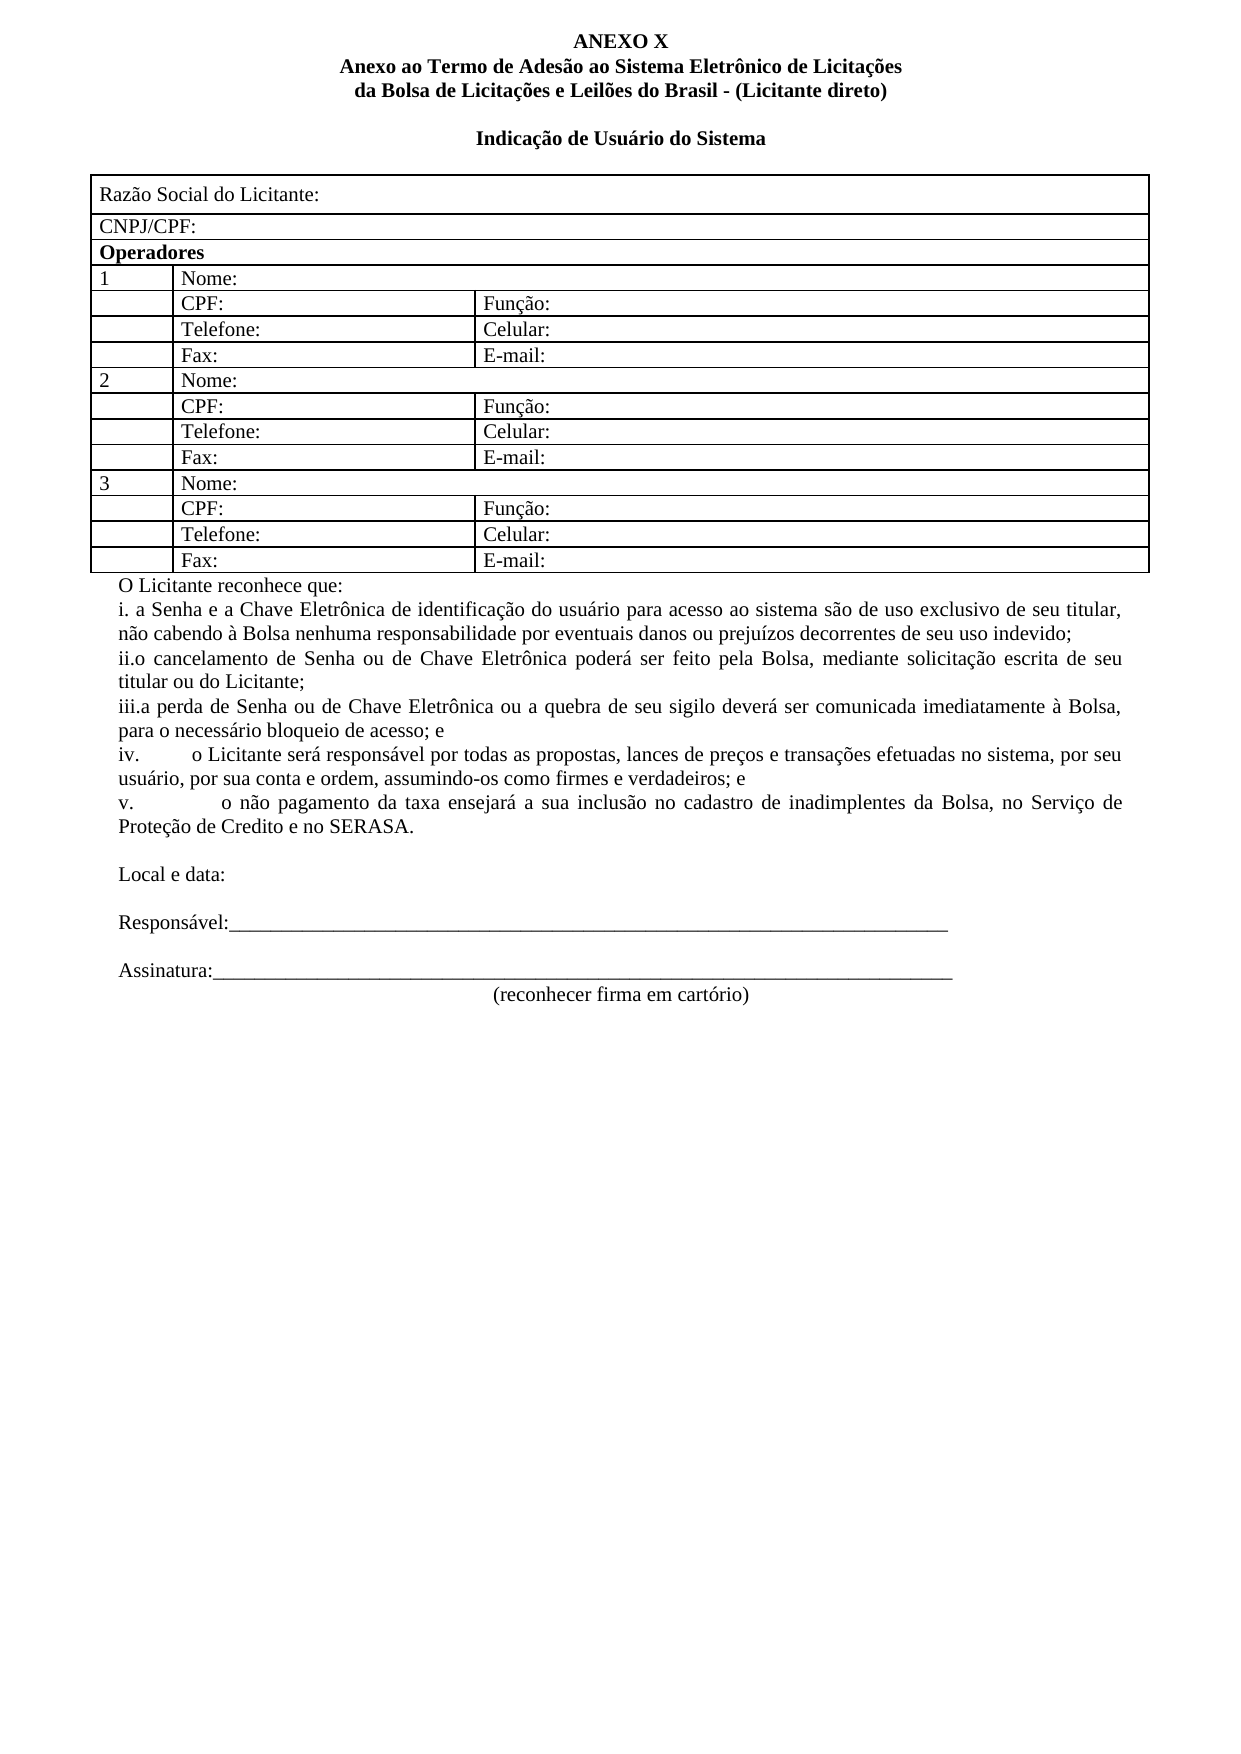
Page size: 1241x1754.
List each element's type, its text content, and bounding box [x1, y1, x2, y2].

table_cell CNPJ/CPF: [92, 215, 1148, 238]
text Indicação de Usuário do Sistema [118, 126, 1124, 150]
table_cell Fax: [174, 548, 474, 572]
table_cell E-mail: [476, 445, 1148, 469]
text Anexo ao Termo de Adesão ao Sistema Eletrônico de Licitações da Bolsa de Licitações e Leilões do Brasil - (Licitante direto) [118, 53, 1124, 102]
table_cell 2 [92, 368, 172, 392]
table_cell CPF: [174, 394, 474, 418]
table_cell CPF: [174, 496, 474, 520]
text ii.o cancelamento de Senha ou de Chave Eletrônica poderá ser feito pela Bolsa, mediante solicitação escrita de seu titular ou do Licitante; [118, 645, 1124, 693]
table_cell Função: [476, 291, 1148, 315]
table_cell Função: [476, 394, 1148, 418]
table_cell [92, 420, 172, 443]
text Local e data: [118, 862, 1124, 886]
table_cell [92, 394, 172, 418]
table_cell [92, 343, 172, 367]
list o não pagamento da taxa ensejará a sua inclusão no cadastro de inadimplentes da Bolsa, no Serviço de Proteção de Credito e no SERASA. [118, 790, 1124, 838]
table_cell Função: [476, 496, 1148, 520]
table_cell [92, 317, 172, 341]
table_cell Nome: [174, 471, 1148, 495]
table_cell Celular: [476, 522, 1148, 546]
table_cell Telefone: [174, 522, 474, 546]
table_cell [92, 496, 172, 520]
table_header Razão Social do Licitante: [92, 176, 1148, 213]
text ANEXO X [118, 29, 1124, 53]
table_cell Telefone: [174, 420, 474, 443]
table_cell E-mail: [476, 343, 1148, 367]
text Assinatura:_______________________________________________________________________ [118, 958, 1124, 982]
text iii.a perda de Senha ou de Chave Eletrônica ou a quebra de seu sigilo deverá ser comunicada imediatamente à Bolsa, para o necessário bloqueio de acesso; e [118, 693, 1124, 742]
text Responsável:_____________________________________________________________________ [118, 910, 1124, 934]
table_cell CPF: [174, 291, 474, 315]
table_cell [92, 291, 172, 315]
table_cell [92, 548, 172, 572]
table_cell Celular: [476, 420, 1148, 443]
table_cell [92, 445, 172, 469]
table_cell Nome: [174, 266, 1148, 290]
table_cell Fax: [174, 343, 474, 367]
text O Licitante reconhece que: [118, 573, 1124, 597]
text i. a Senha e a Chave Eletrônica de identificação do usuário para acesso ao sistema são de uso exclusivo de seu titular, não cabendo à Bolsa nenhuma responsabilidade por eventuais danos ou prejuízos decorrentes de seu uso indevido; [118, 597, 1124, 645]
table_cell Operadores [92, 240, 1148, 264]
table_cell E-mail: [476, 548, 1148, 572]
table_cell 1 [92, 266, 172, 290]
table_cell Celular: [476, 317, 1148, 341]
text (reconhecer firma em cartório) [118, 982, 1124, 1006]
table_cell 3 [92, 471, 172, 495]
list o Licitante será responsável por todas as propostas, lances de preços e transações efetuadas no sistema, por seu usuário, por sua conta e ordem, assumindo-os como firmes e verdadeiros; e [118, 742, 1124, 790]
table_cell Fax: [174, 445, 474, 469]
table_cell Nome: [174, 368, 1148, 392]
table_cell [92, 522, 172, 546]
table_cell Telefone: [174, 317, 474, 341]
